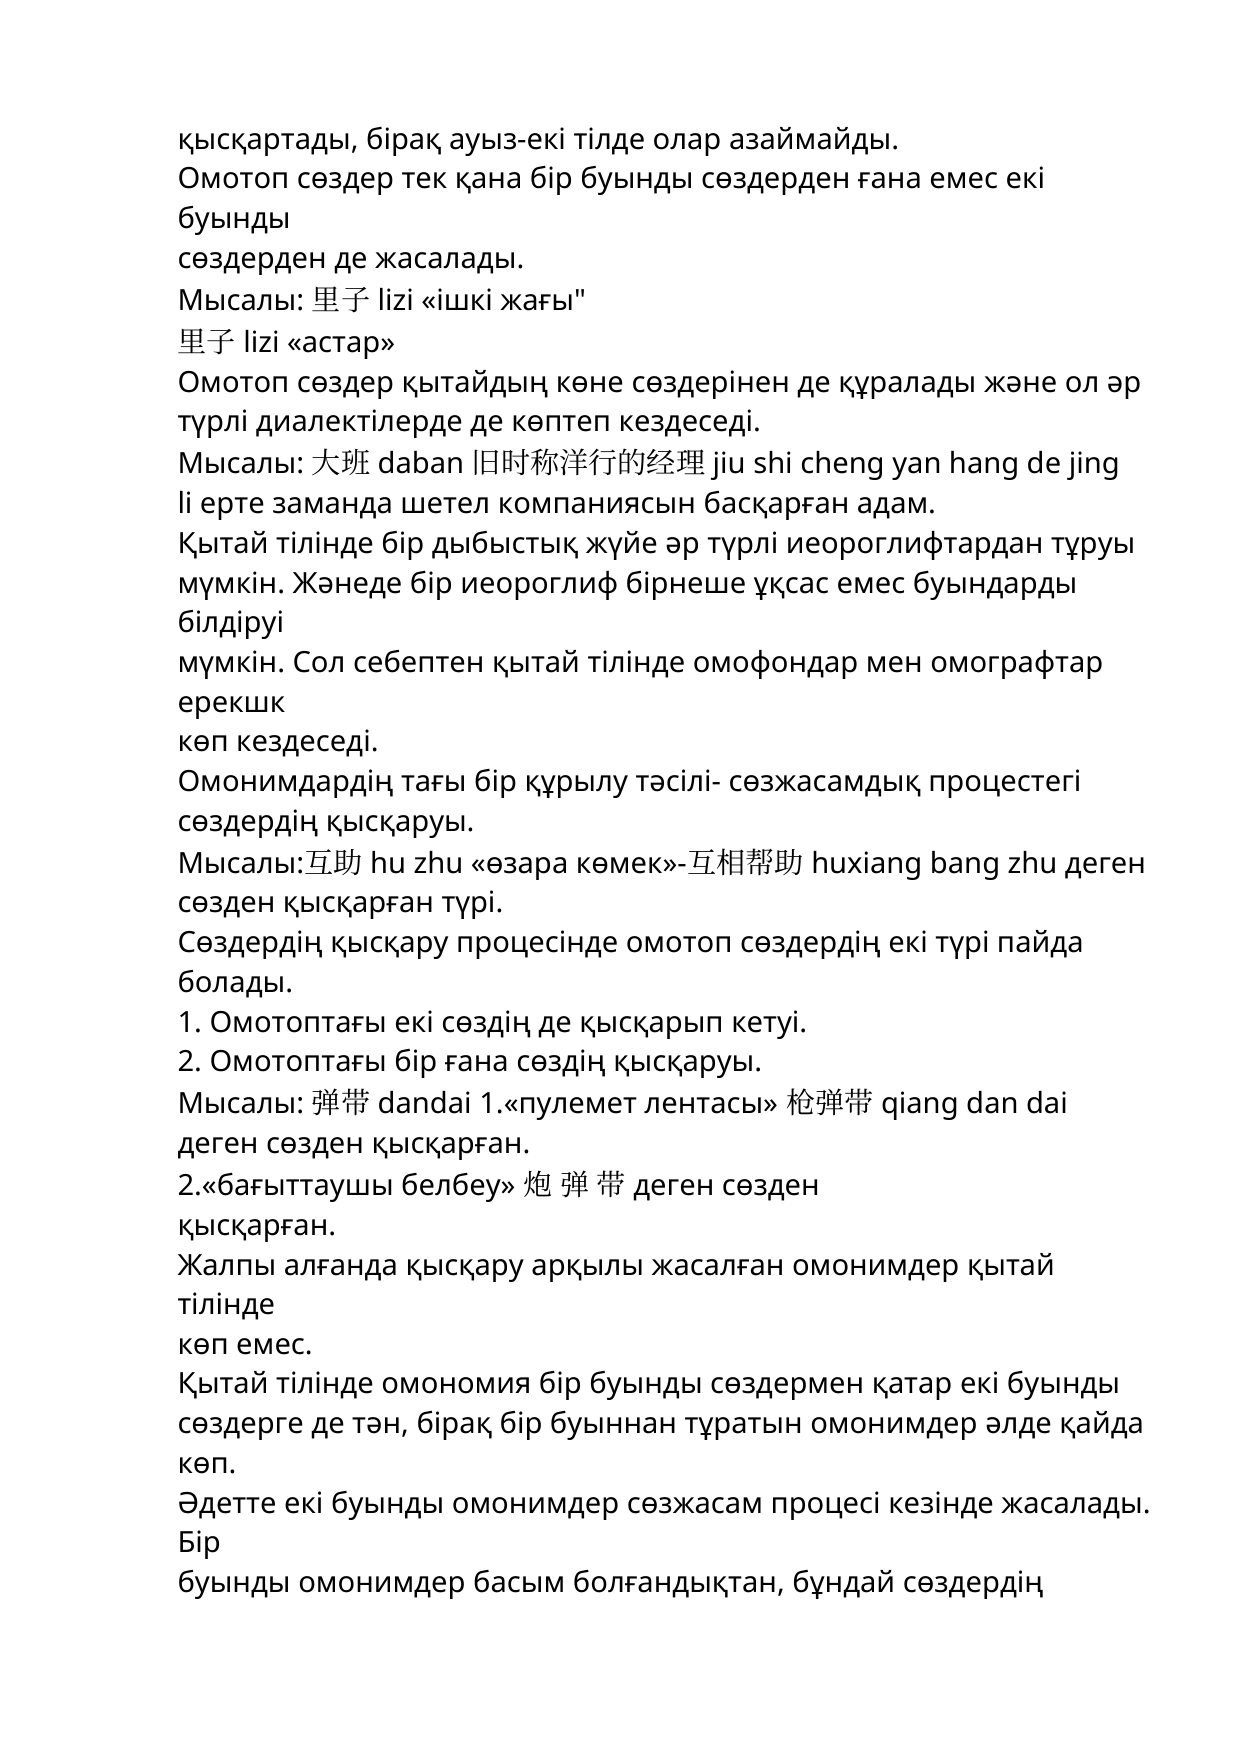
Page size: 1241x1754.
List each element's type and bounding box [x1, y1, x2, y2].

text [177, 118, 1152, 1601]
